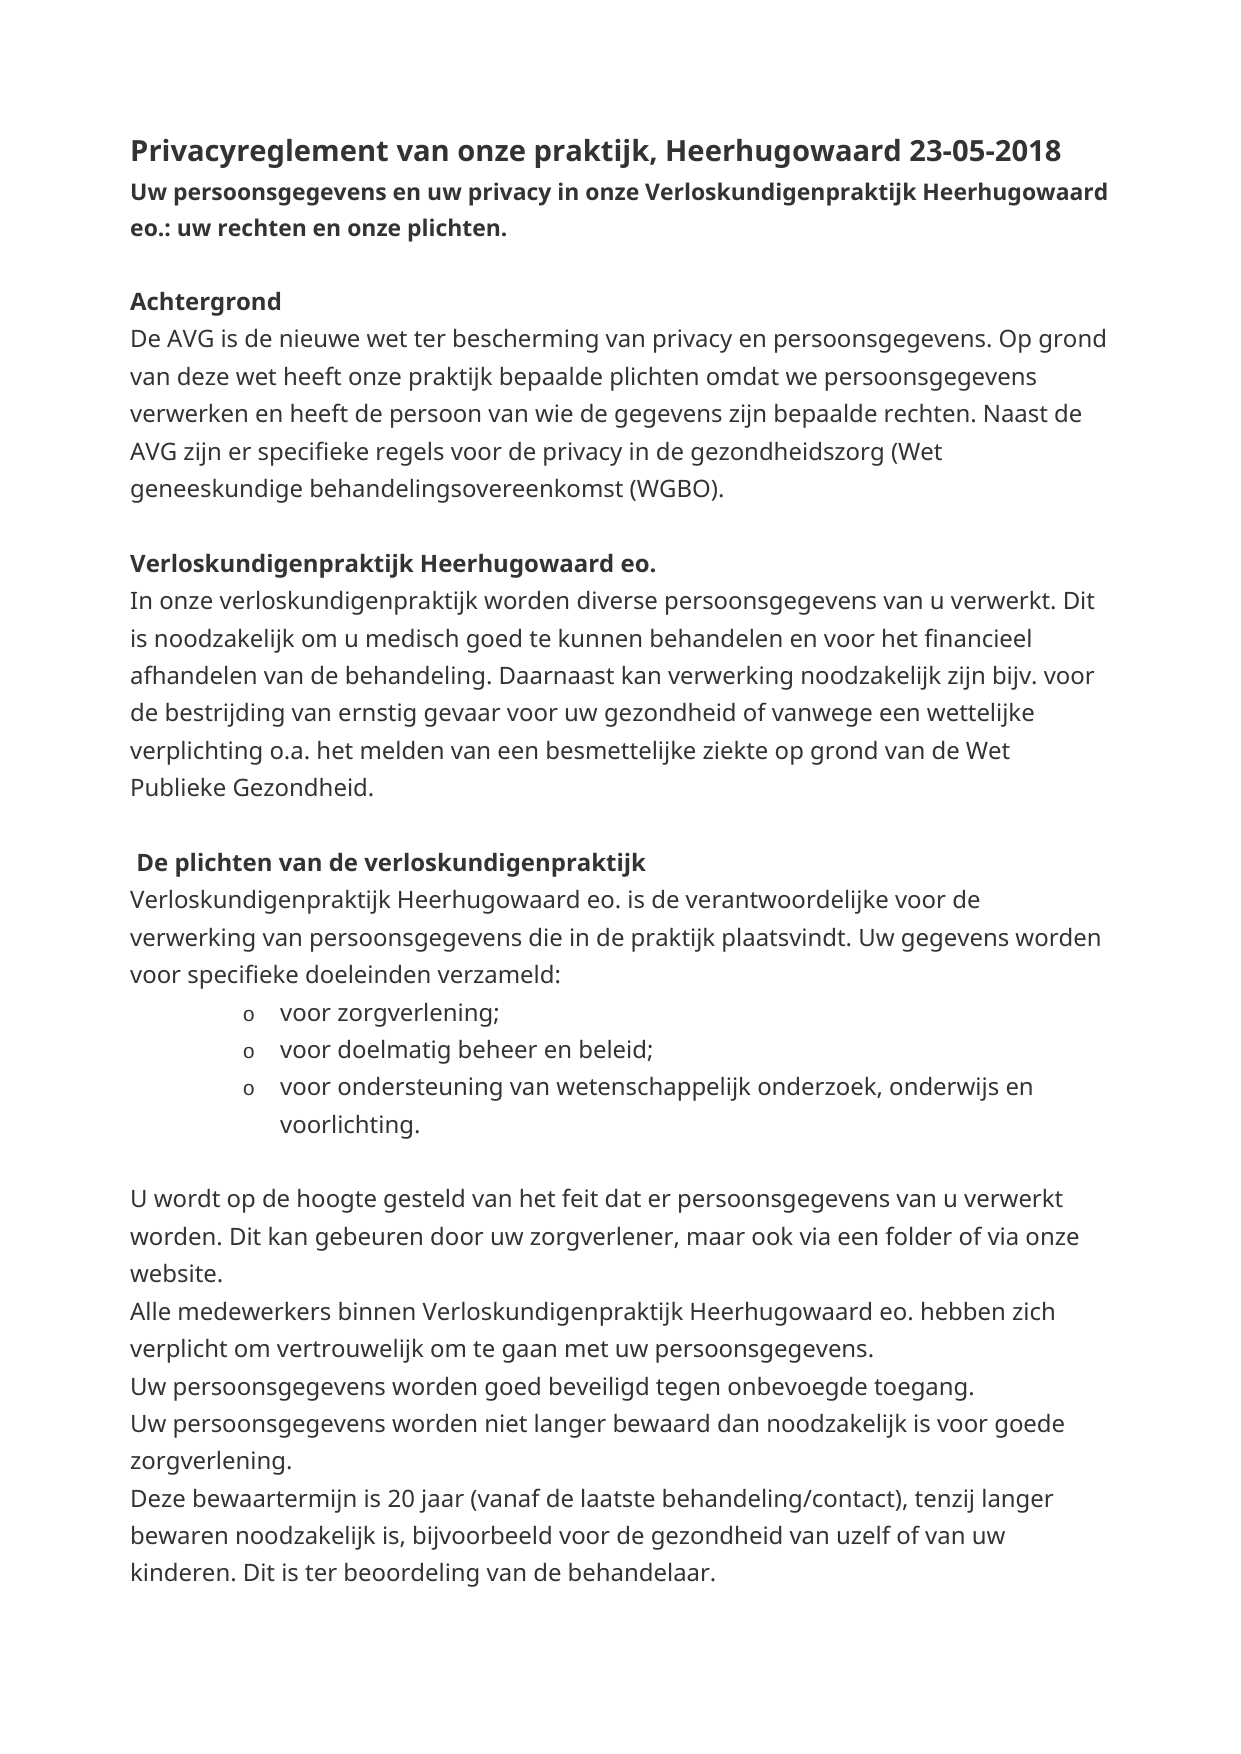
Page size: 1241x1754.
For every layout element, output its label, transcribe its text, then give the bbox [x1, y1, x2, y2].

text Privacyreglement van onze praktijk, Heerhugowaard 23-05-2018 [130, 130, 1110, 169]
text Achtergrond [130, 285, 1110, 317]
text De plichten van de verloskundigenpraktijk [130, 846, 1110, 878]
list voor ondersteuning van wetenschappelijk onderzoek, onderwijs en voorlichting. [242, 1070, 1110, 1140]
text Uw persoonsgegevens worden niet langer bewaard dan noodzakelijk is voor goede zorgverlening. [130, 1407, 1110, 1477]
text De AVG is de nieuwe wet ter bescherming van privacy en persoonsgegevens. Op grond van deze wet heeft onze praktijk bepaalde plichten omdat we persoonsgegevens verwerken en heeft de persoon van wie de gegevens zijn bepaalde rechten. Naast de AVG zijn er specifieke regels voor de privacy in de gezondheidszorg (Wet geneeskundige behandelingsovereenkomst (WGBO). [130, 322, 1110, 504]
text Verloskundigenpraktijk Heerhugowaard eo. is de verantwoordelijke voor de verwerking van persoonsgegevens die in de praktijk plaatsvindt. Uw gegevens worden voor specifieke doeleinden verzameld: [130, 883, 1110, 991]
list voor zorgverlening; [242, 995, 1110, 1028]
text Deze bewaartermijn is 20 jaar (vanaf de laatste behandeling/contact), tenzij langer bewaren noodzakelijk is, bijvoorbeeld voor de gezondheid van uzelf of van uw kinderen. Dit is ter beoordeling van de behandelaar. [130, 1481, 1110, 1589]
list voor doelmatig beheer en beleid; [242, 1033, 1110, 1065]
text Alle medewerkers binnen Verloskundigenpraktijk Heerhugowaard eo. hebben zich verplicht om vertrouwelijk om te gaan met uw persoonsgegevens. [130, 1294, 1110, 1364]
text Uw persoonsgegevens en uw privacy in onze Verloskundigenpraktijk Heerhugowaard eo.: uw rechten en onze plichten. [130, 176, 1110, 243]
text Verloskundigenpraktijk Heerhugowaard eo. [130, 547, 1110, 579]
text U wordt op de hoogte gesteld van het feit dat er persoonsgegevens van u verwerkt worden. Dit kan gebeuren door uw zorgverlener, maar ook via een folder of via onze website. [130, 1182, 1110, 1290]
text In onze verloskundigenpraktijk worden diverse persoonsgegevens van u verwerkt. Dit is noodzakelijk om u medisch goed te kunnen behandelen en voor het financieel afhandelen van de behandeling. Daarnaast kan verwerking noodzakelijk zijn bijv. voor de bestrijding van ernstig gevaar voor uw gezondheid of vanwege een wettelijke verplichting o.a. het melden van een besmettelijke ziekte op grond van de Wet Publieke Gezondheid. [130, 584, 1110, 803]
text Uw persoonsgegevens worden goed beveiligd tegen onbevoegde toegang. [130, 1369, 1110, 1402]
